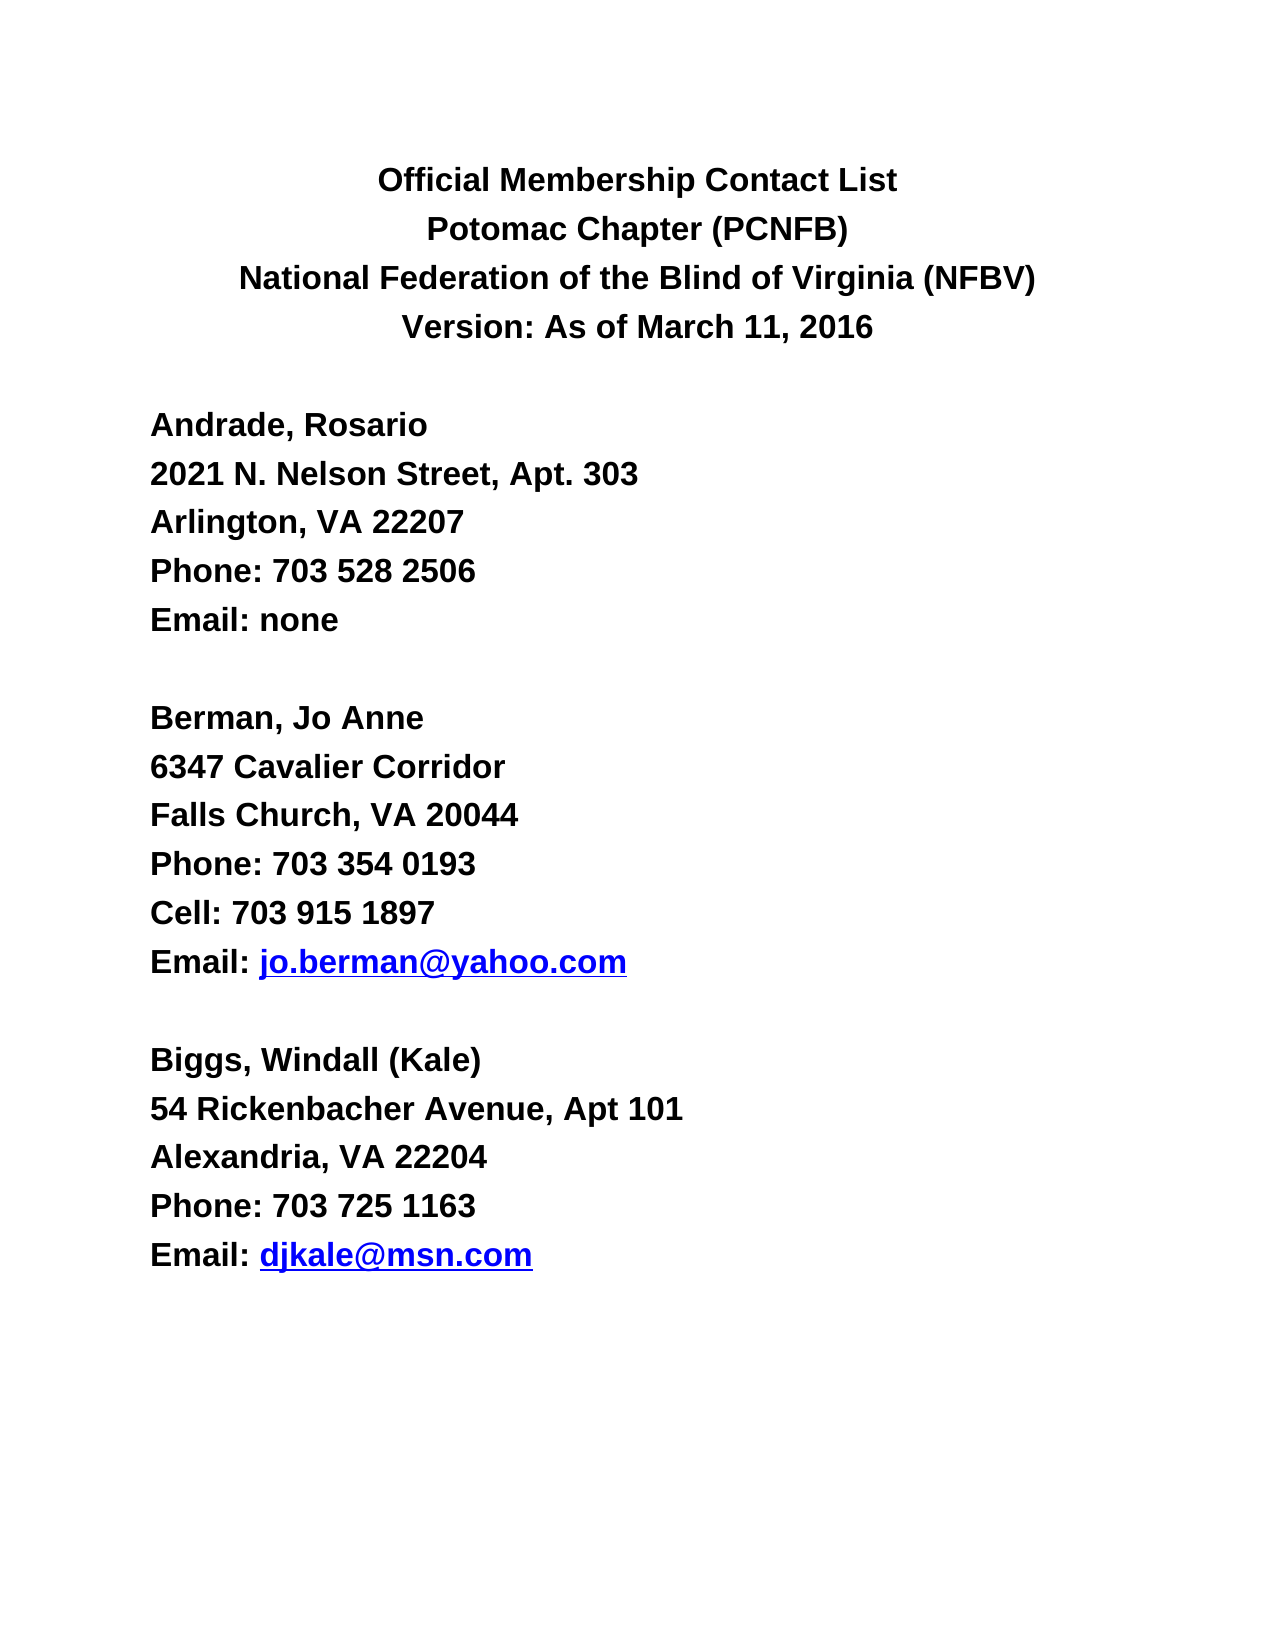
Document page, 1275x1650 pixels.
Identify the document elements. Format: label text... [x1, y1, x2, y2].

text Phone: 703 354 0193 [150, 844, 1125, 883]
text National Federation of the Blind of Virginia (NFBV) [150, 258, 1125, 297]
text Version: As of March 11, 2016 [150, 307, 1125, 345]
text Berman, Jo Anne [150, 698, 1125, 736]
text Email: djkale@msn.com [150, 1235, 1125, 1274]
text Arlington, VA 22207 [150, 502, 1125, 541]
text Falls Church, VA 20044 [150, 796, 1125, 834]
text Andrade, Rosario [150, 405, 1125, 443]
text Phone: 703 528 2506 [150, 551, 1125, 590]
text Potomac Chapter (PCNFB) [150, 209, 1125, 248]
text 54 Rickenbacher Avenue, Apt 101 [150, 1089, 1125, 1127]
text Official Membership Contact List [150, 160, 1125, 199]
text Phone: 703 725 1163 [150, 1186, 1125, 1225]
text Biggs, Windall (Kale) [150, 1040, 1125, 1078]
text 6347 Cavalier Corridor [150, 747, 1125, 785]
text Alexandria, VA 22204 [150, 1137, 1125, 1176]
text Email: none [150, 600, 1125, 638]
text Cell: 703 915 1897 [150, 893, 1125, 932]
text Email: jo.berman@yahoo.com [150, 942, 1125, 981]
text 2021 N. Nelson Street, Apt. 303 [150, 453, 1125, 492]
